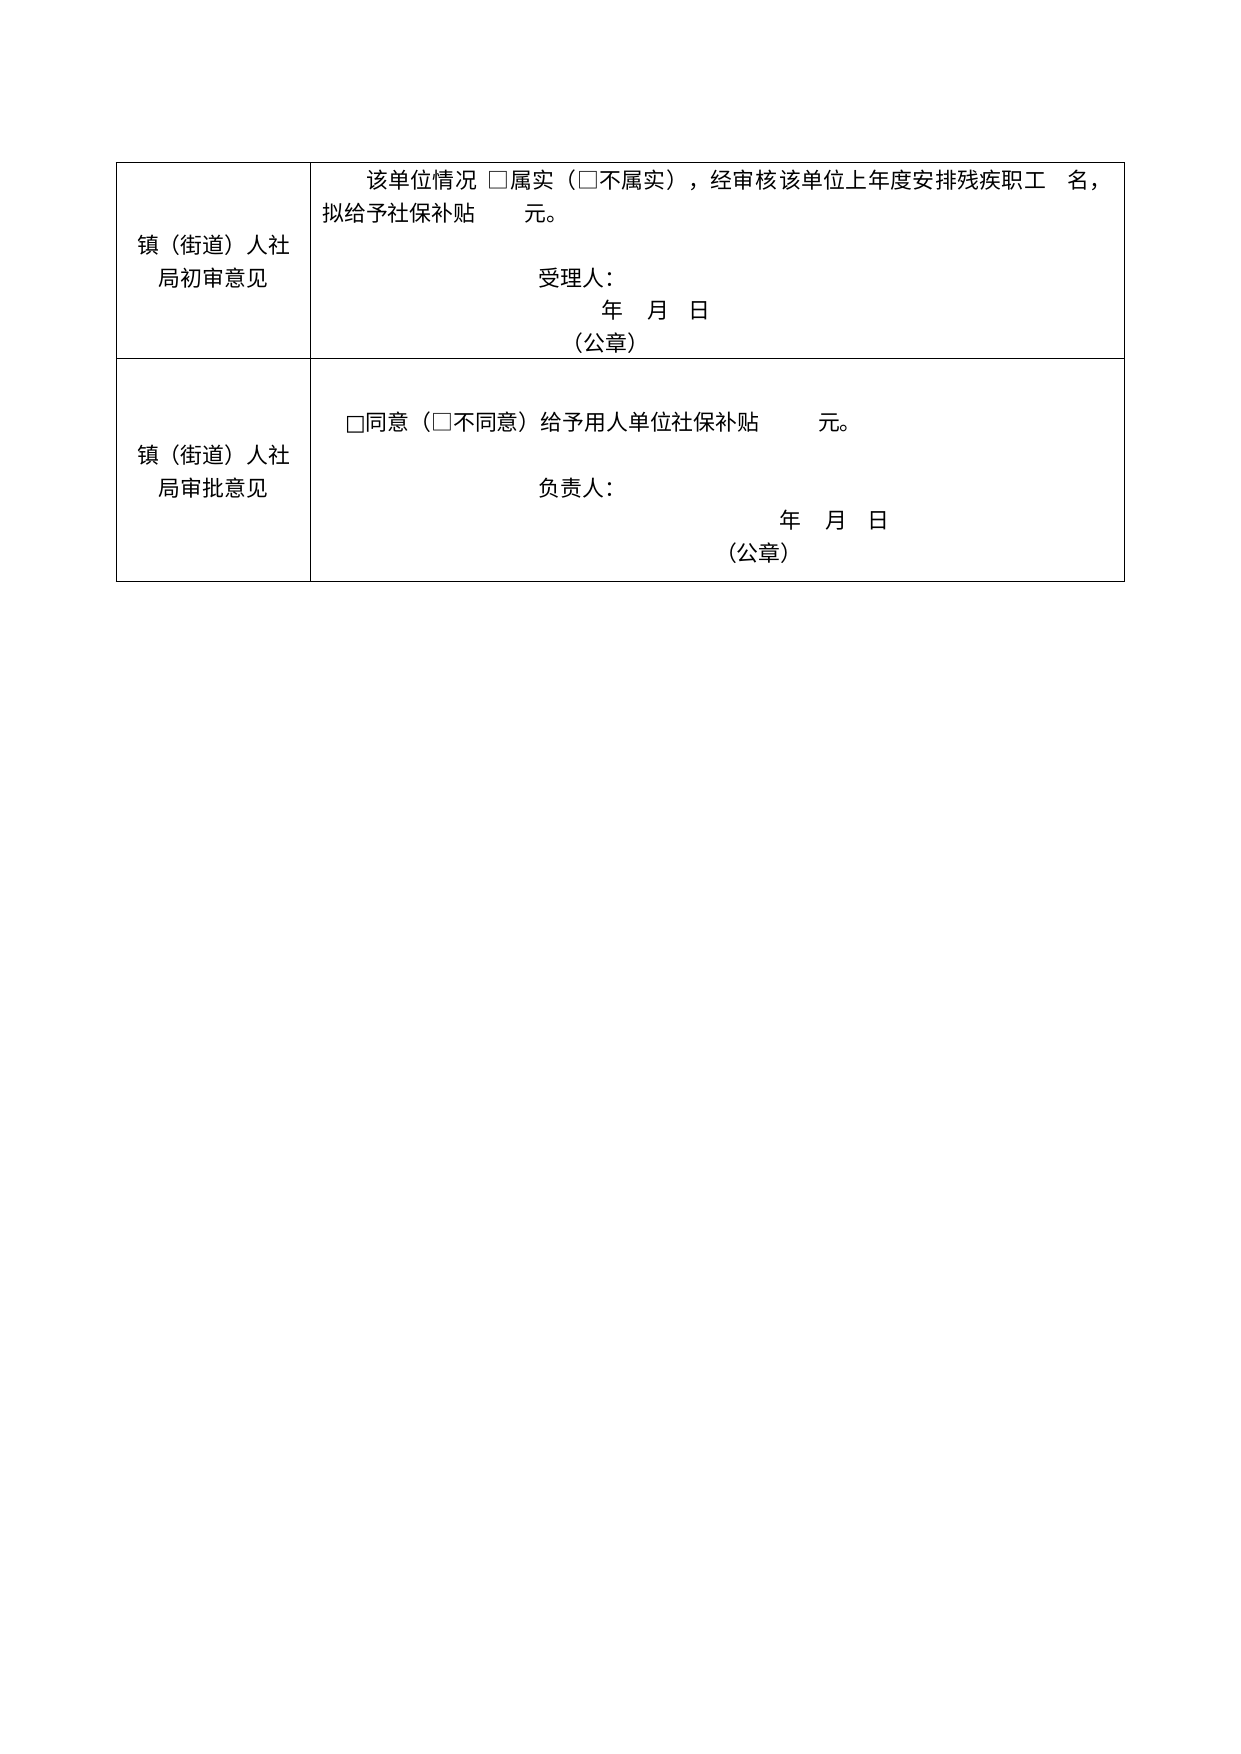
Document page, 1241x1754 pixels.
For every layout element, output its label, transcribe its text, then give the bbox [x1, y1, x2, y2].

table_cell 该单位情况 □属实（□不属实），经审核该单位上年度安排残疾职工 名，拟给予社保补贴 元。 受理人： 年 月 日 （公章） [311, 163, 1124, 358]
table_cell □同意（□不同意）给予用人单位社保补贴 元。 负责人： 年 月 日 （公章） [311, 359, 1124, 581]
table_cell 镇（街道）人社局初审意见 [117, 163, 310, 358]
table_cell 镇（街道）人社局审批意见 [117, 359, 310, 581]
